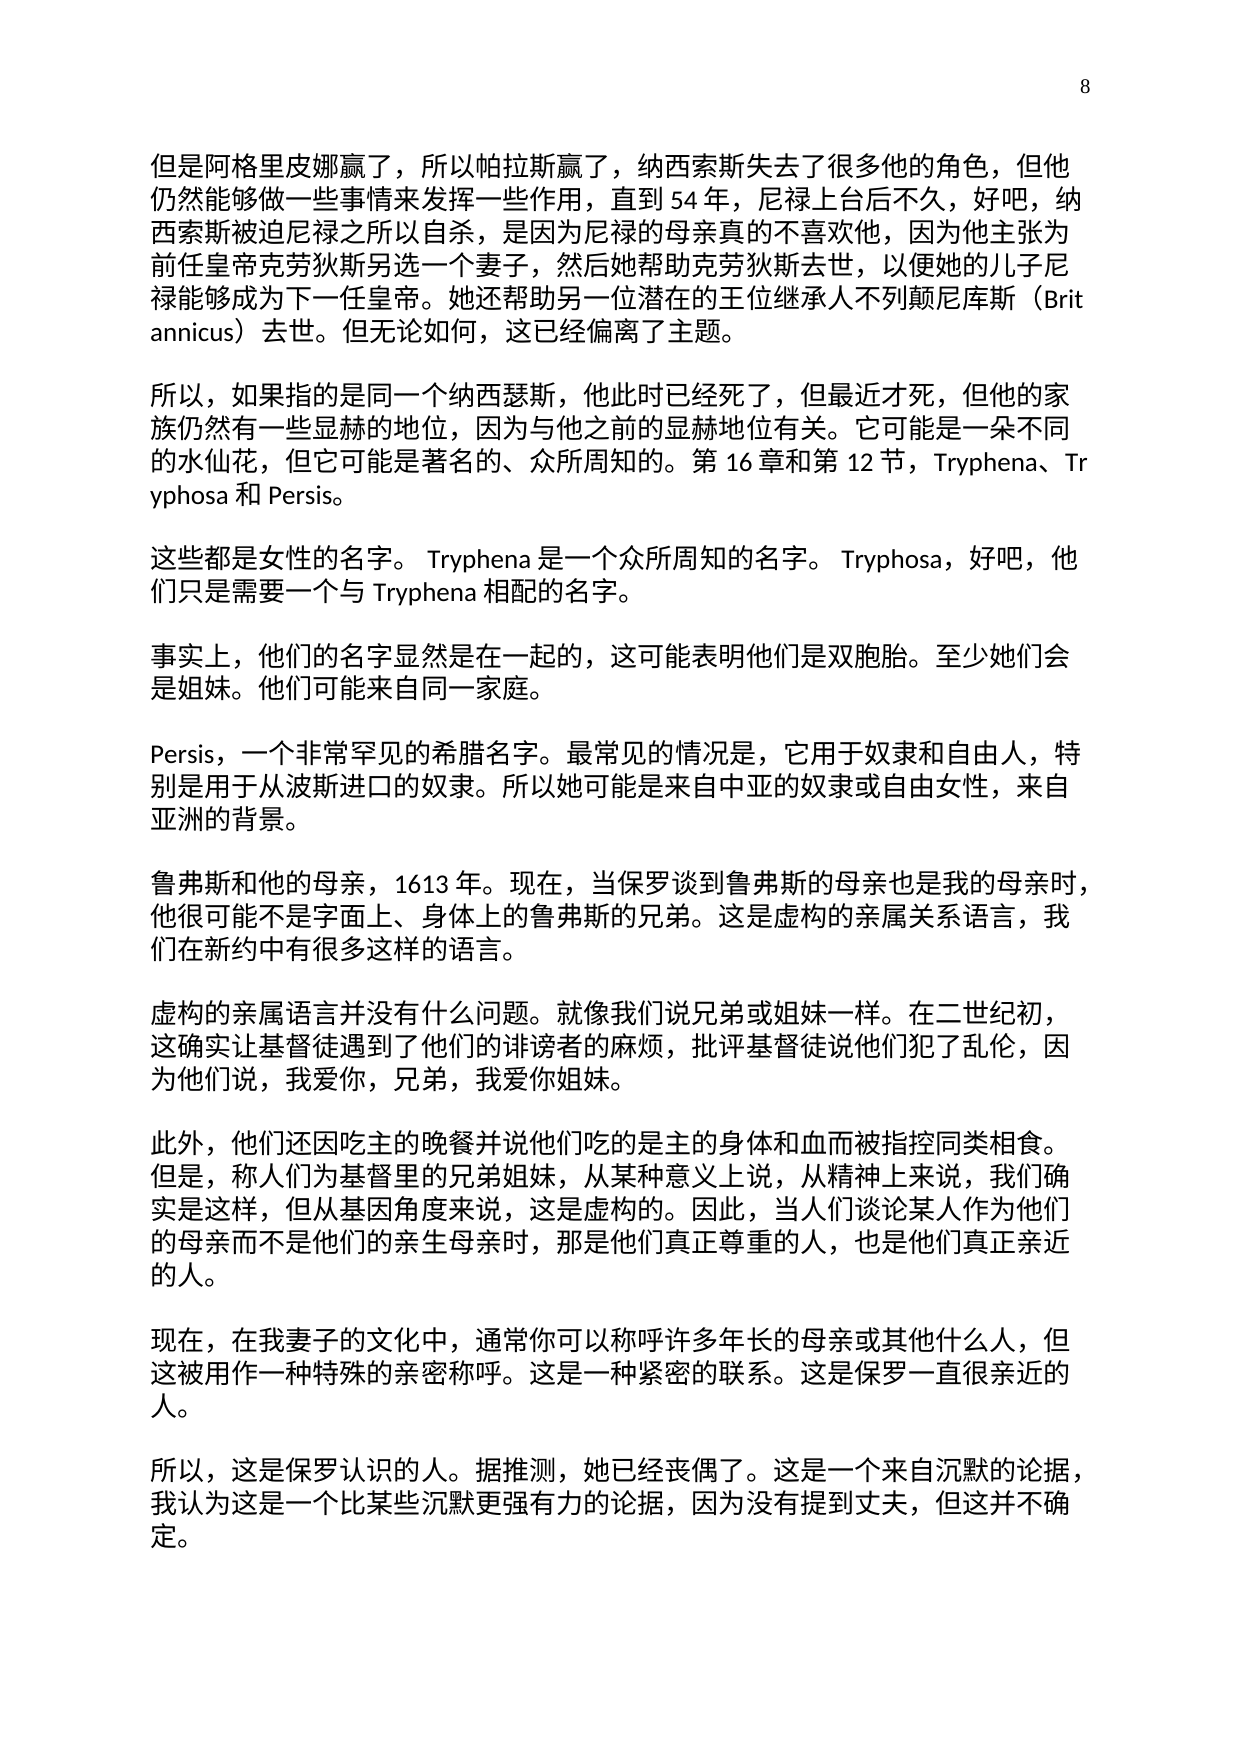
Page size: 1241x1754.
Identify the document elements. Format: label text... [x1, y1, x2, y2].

text 所以，如果指的是同一个纳西瑟斯，他此时已经死了，但最近才死，但他的家族仍然有一些显赫的地位，因为与他之前的显赫地位有关。它可能是一朵不同的水仙花，但它可能是著名的、众所周知的。第 16 章和第 12 节，Tryphena、Tryphosa 和 Persis。 [150, 379, 1090, 511]
text 现在，在我妻子的文化中，通常你可以称呼许多年长的母亲或其他什么人，但这被用作一种特殊的亲密称呼。这是一种紧密的联系。这是保罗一直很亲近的人。 [150, 1324, 1090, 1423]
text 这些都是女性的名字。 Tryphena 是一个众所周知的名字。 Tryphosa，好吧，他们只是需要一个与 Tryphena 相配的名字。 [150, 542, 1090, 608]
text 此外，他们还因吃主的晚餐并说他们吃的是主的身体和血而被指控同类相食。但是，称人们为基督里的兄弟姐妹，从某种意义上说，从精神上来说，我们确实是这样，但从基因角度来说，这是虚构的。因此，当人们谈论某人作为他们的母亲而不是他们的亲生母亲时，那是他们真正尊重的人，也是他们真正亲近的人。 [150, 1127, 1090, 1293]
text Persis，一个非常罕见的希腊名字。最常见的情况是，它用于奴隶和自由人，特别是用于从波斯进口的奴隶。所以她可能是来自中亚的奴隶或自由女性，来自亚洲的背景。 [150, 737, 1090, 836]
text 鲁弗斯和他的母亲，1613 年。现在，当保罗谈到鲁弗斯的母亲也是我的母亲时，他很可能不是字面上、身体上的鲁弗斯的兄弟。这是虚构的亲属关系语言，我们在新约中有很多这样的语言。 [150, 867, 1090, 966]
text 虚构的亲属语言并没有什么问题。就像我们说兄弟或姐妹一样。在二世纪初，这确实让基督徒遇到了他们的诽谤者的麻烦，批评基督徒说他们犯了乱伦，因为他们说，我爱你，兄弟，我爱你姐妹。 [150, 997, 1090, 1096]
text 事实上，他们的名字显然是在一起的，这可能表明他们是双胞胎。至少她们会是姐妹。他们可能来自同一家庭。 [150, 640, 1090, 706]
text 所以，这是保罗认识的人。据推测，她已经丧偶了。这是一个来自沉默的论据，我认为这是一个比某些沉默更强有力的论据，因为没有提到丈夫，但这并不确定。 [150, 1454, 1090, 1553]
text 但是阿格里皮娜赢了，所以帕拉斯赢了，纳西索斯失去了很多他的角色，但他仍然能够做一些事情来发挥一些作用，直到54年，尼禄上台后不久，好吧，纳西索斯被迫尼禄之所以自杀，是因为尼禄的母亲真的不喜欢他，因为他主张为前任皇帝克劳狄斯另选一个妻子，然后她帮助克劳狄斯去世，以便她的儿子尼禄能够成为下一任皇帝。她还帮助另一位潜在的王位继承人不列颠尼库斯（Britannicus）去世。但无论如何，这已经偏离了主题。 [150, 150, 1090, 348]
